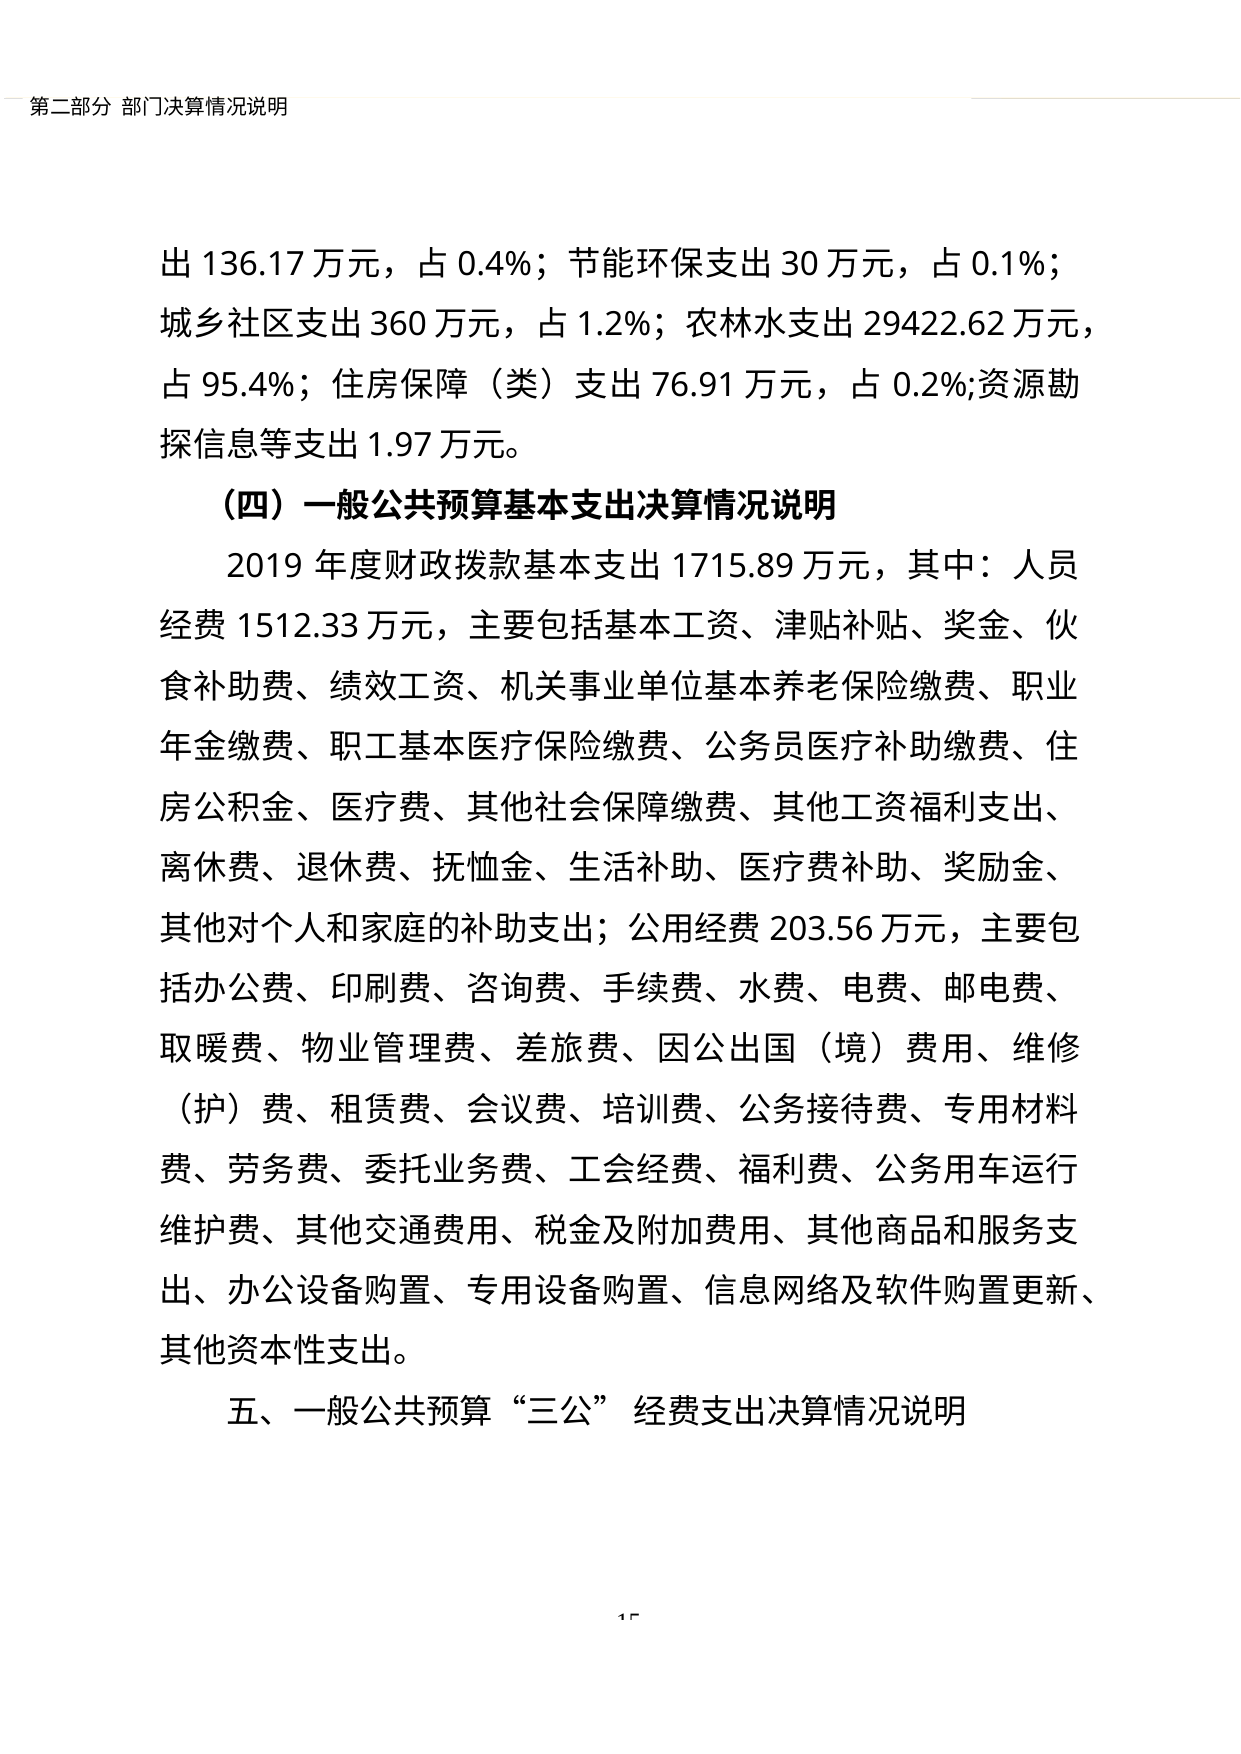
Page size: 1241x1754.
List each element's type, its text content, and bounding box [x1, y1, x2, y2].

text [159, 227, 1081, 469]
text （四）一般公共预算基本支出决算情况说明 [203, 469, 1081, 529]
text 2019 年度财政拨款基本支出1715.89万元，其中：人员经费 1512.33万元，主要包括基本工资、津贴补贴、奖金、伙食补助费、绩效工资、机关事业单位基本养老保险缴费、职业年金缴费、职工基本医疗保险缴费、公务员医疗补助缴费、住房公积金、医疗费、其他社会保障缴费、其他工资福利支出、离休费、退休费、抚恤金、生活补助、医疗费补助、奖励金、其他对个人和家庭的补助支出；公用经费 203.56万元，主要包括办公费、印刷费、咨询费、手续费、水费、电费、邮电费、取暖费、物业管理费、差旅费、因公出国（境）费用、维修（护）费、租赁费、会议费、培训费、公务接待费、专用材料费、劳务费、委托业务费、工会经费、福利费、公务用车运行维护费、其他交通费用、税金及附加费用、其他商品和服务支出、办公设备购置、专用设备购置、信息网络及软件购置更新、其他资本性支出。 [159, 529, 1081, 1375]
text 五、一般公共预算“三公” 经费支出决算情况说明 [159, 1375, 1081, 1435]
